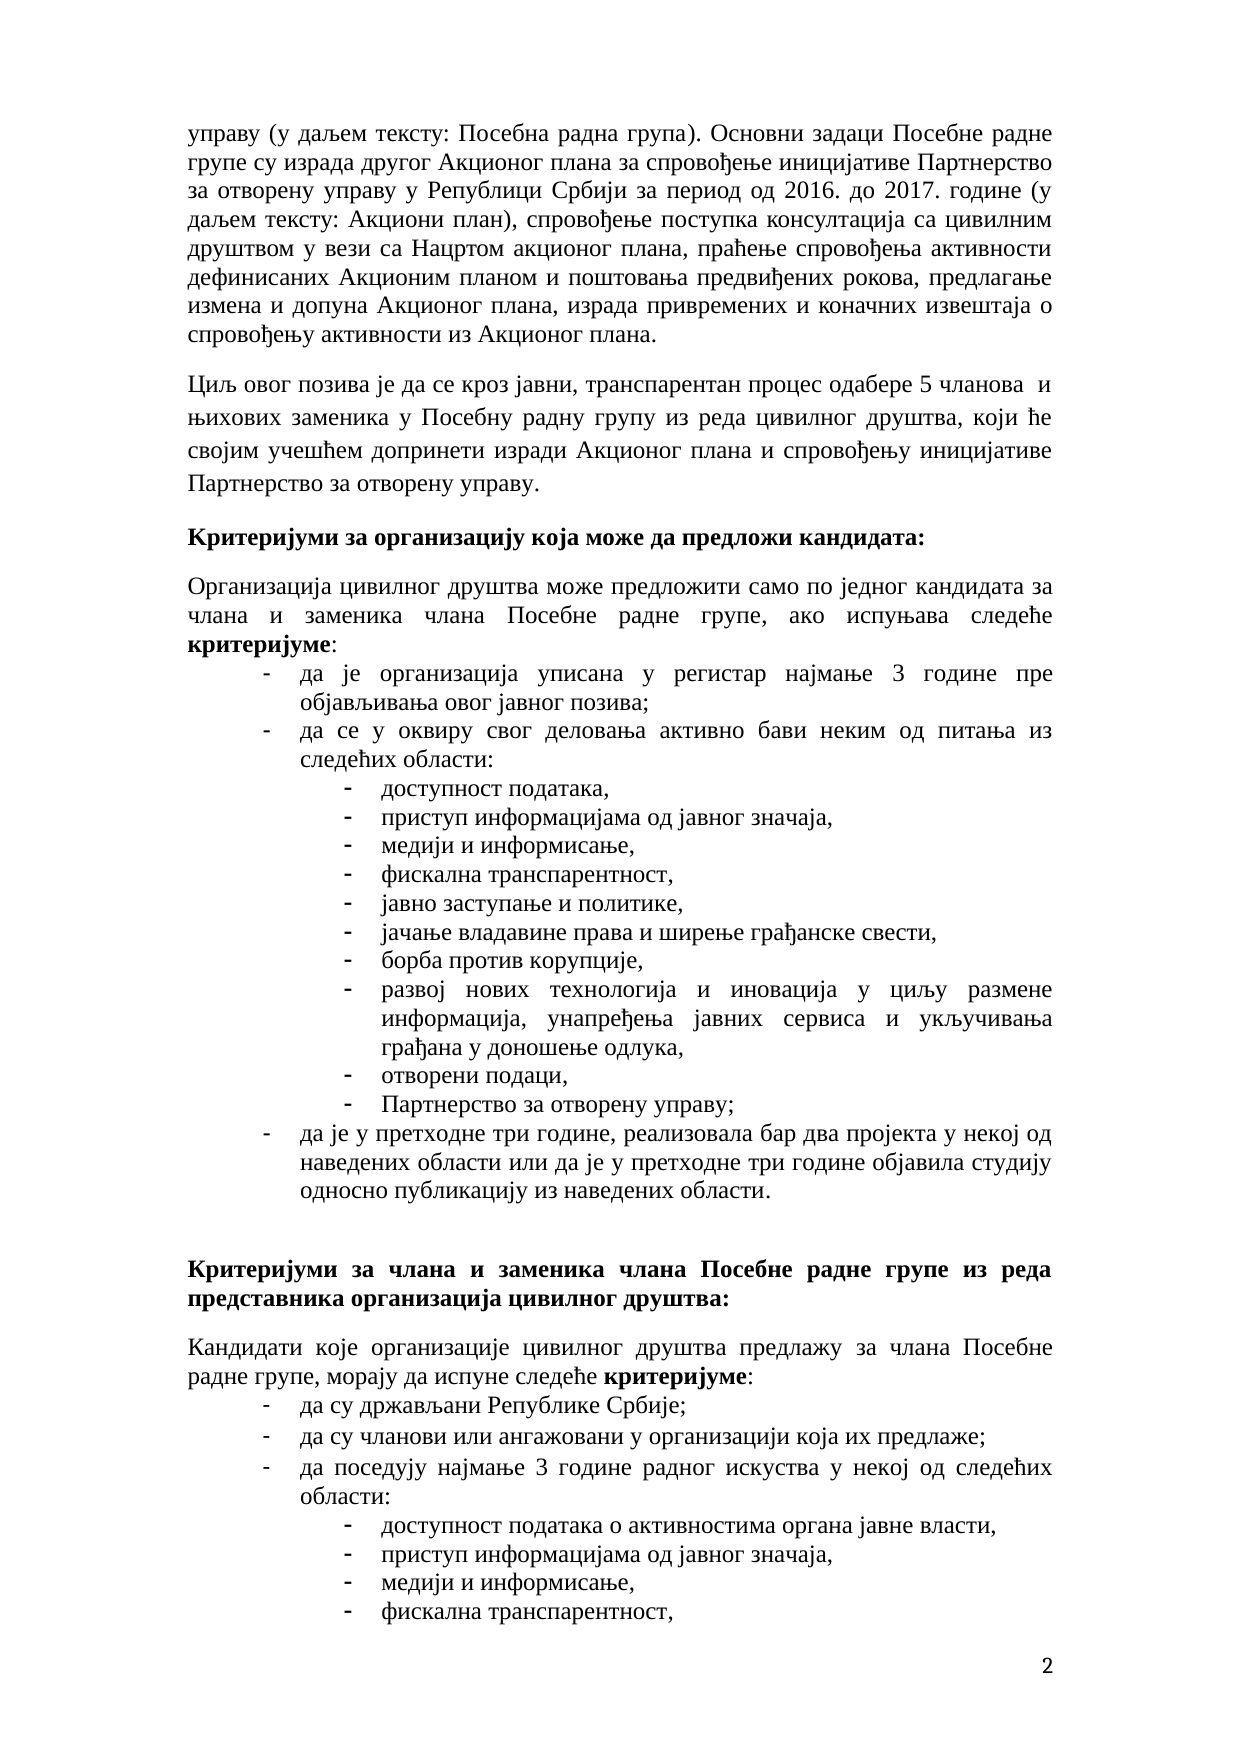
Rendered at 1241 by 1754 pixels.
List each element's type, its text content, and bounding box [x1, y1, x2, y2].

list јавно заступање и политике, [343, 888, 1053, 917]
list да поседују најмање 3 године радног искуства у некој од следећих oблaсти: [262, 1451, 1053, 1510]
list да је у прeтхoдне три године, реализовала бар два пројекта у некој од наведених области или да је у претходне три године објавила студију односно публикацију из наведених области. [262, 1118, 1053, 1204]
text Кандидати које организације цивилног друштва предлажу за члана Посебне радне групе, морају да испуне следеће критеријуме: [187, 1332, 1053, 1390]
list да су чланови или ангажовани у организацији која их предлаже; [262, 1420, 1053, 1451]
list доступност података о активностима органа јавне власти, [343, 1510, 1053, 1539]
list да су држављани Републике Србије; [262, 1390, 1053, 1420]
list Партнерство за отворену управу; [343, 1089, 1053, 1118]
text Oргaнизaциjа цивилнoг друштвa мoже предложити само по једног кандидата за члана и заменика члана Посебне радне групе, ако испуњава следеће критеријуме: [187, 571, 1053, 658]
text Циљ овог позива је да се кроз јавни, транспарентан процес одабере 5 чланова и њихових заменика у Посебну радну групу из реда цивилног друштва, који ће својим учешћем допринети изради Акционог плана и спровођењу иницијативе Партнерство за отворену управу. [187, 464, 1053, 497]
text Критеријуми за члана и заменика члана Посебне радне групе из реда представника организација цивилног друштва: [187, 1254, 1053, 1311]
list доступност података, [343, 773, 1053, 802]
list медији и информисање, [343, 830, 1053, 859]
list фискална транспарентност, [343, 1596, 1053, 1625]
list да је организација уписaна у рeгистaр нajмaњe 3 гoдине прe oбjaвљивaњa oвoг jaвнoг пoзивa; [262, 658, 1053, 715]
list приступ информацијама од јавног значаја, [343, 1539, 1053, 1567]
list фискална транспарентност, [343, 859, 1053, 888]
list јачање владавине права и ширење грађанске свести, [343, 917, 1053, 945]
list развој нових технологија и иновација у циљу размене информација, унапређења јавних сервиса и укључивања грађана у доношење одлука, [343, 974, 1053, 1060]
list борба против корупције, [343, 945, 1053, 974]
list да се у оквиру свог деловања активно бави неким од питања из следећих области: [262, 715, 1053, 773]
list медији и информисање, [343, 1567, 1053, 1596]
list отворени подаци, [343, 1060, 1053, 1089]
text Kритеријуми за организацију која може да предложи кандидата: [187, 522, 1053, 551]
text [187, 118, 1053, 348]
list приступ информацијама од јавног значаја, [343, 802, 1053, 830]
